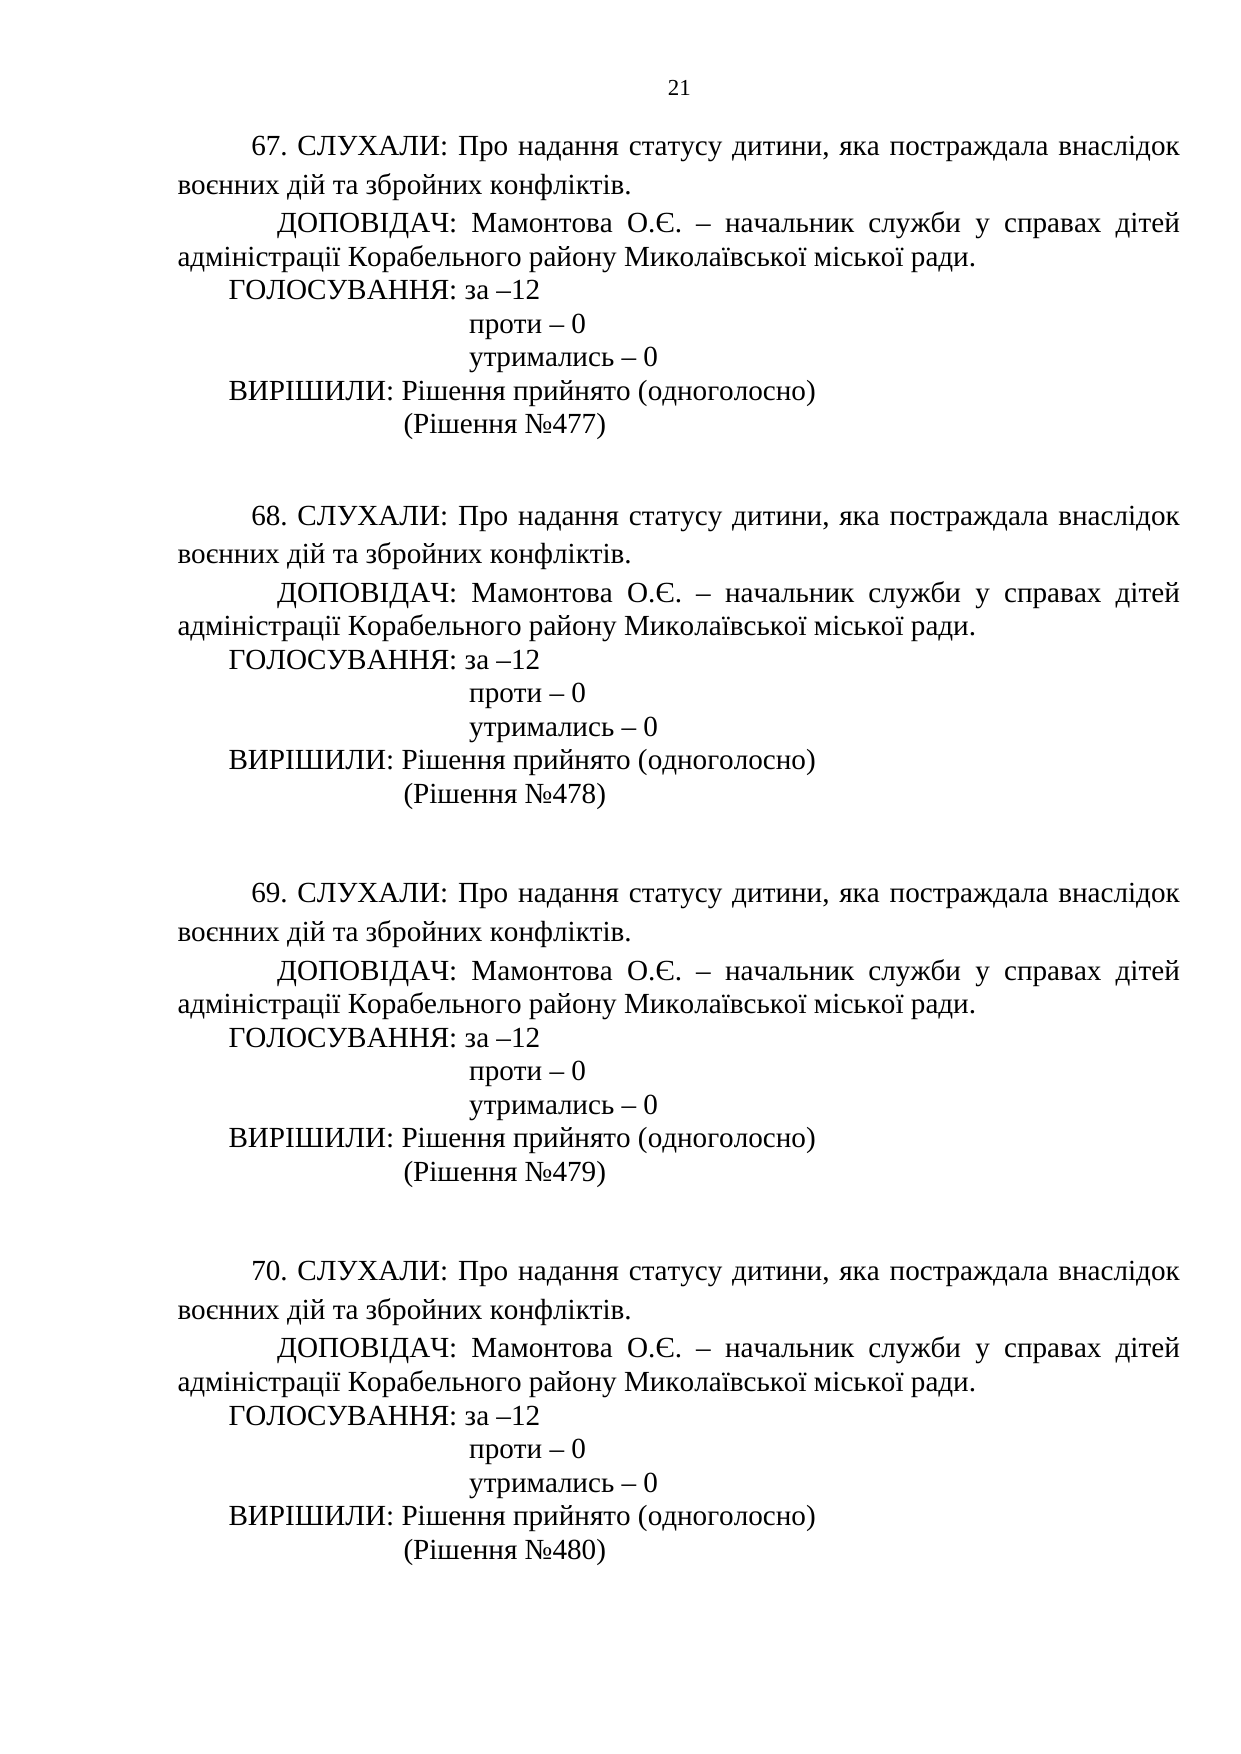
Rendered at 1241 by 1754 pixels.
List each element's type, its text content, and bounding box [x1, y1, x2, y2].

text ВИРІШИЛИ: Рішення прийнято (одноголосно) [177, 1120, 1181, 1154]
text ДОПОВІДАЧ: Мамонтова О.Є. – начальник служби у справах дітей адміністрації Корабельного району Миколаївської міської ради. [177, 575, 1181, 642]
text 69. СЛУХАЛИ: Про надання статусу дитини, яка постраждала внаслідок воєнних дій та збройних конфліктів. [177, 876, 1181, 948]
text (Рішення №477) [177, 407, 1181, 440]
text ГОЛОСУВАННЯ: за –12 [177, 642, 1181, 675]
text 68. СЛУХАЛИ: Про надання статусу дитини, яка постраждала внаслідок воєнних дій та збройних конфліктів. [177, 498, 1181, 570]
text ВИРІШИЛИ: Рішення прийнято (одноголосно) [177, 373, 1181, 407]
text утримались – 0 [177, 339, 1181, 373]
text ДОПОВІДАЧ: Мамонтова О.Є. – начальник служби у справах дітей адміністрації Корабельного району Миколаївської міської ради. [177, 953, 1181, 1020]
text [177, 1331, 1181, 1398]
text утримались – 0 [177, 1087, 1181, 1120]
text 67. СЛУХАЛИ: Про надання статусу дитини, яка постраждала внаслідок воєнних дій та збройних конфліктів. [177, 128, 1181, 200]
text проти – 0 [177, 1053, 1181, 1087]
text 70. СЛУХАЛИ: Про надання статусу дитини, яка постраждала внаслідок воєнних дій та збройних конфліктів. [177, 1253, 1181, 1326]
text утримались – 0 [177, 1465, 1181, 1498]
text ВИРІШИЛИ: Рішення прийнято (одноголосно) [177, 1498, 1181, 1532]
text ГОЛОСУВАННЯ: за –12 [177, 1398, 1181, 1431]
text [177, 205, 1181, 272]
text ВИРІШИЛИ: Рішення прийнято (одноголосно) [177, 742, 1181, 776]
text проти – 0 [177, 306, 1181, 339]
text проти – 0 [177, 675, 1181, 709]
text ГОЛОСУВАННЯ: за –12 [177, 272, 1181, 306]
text (Рішення №479) [177, 1154, 1181, 1187]
text утримались – 0 [177, 709, 1181, 742]
text проти – 0 [177, 1431, 1181, 1465]
text (Рішення №478) [177, 776, 1181, 809]
text ГОЛОСУВАННЯ: за –12 [177, 1020, 1181, 1053]
text (Рішення №480) [177, 1532, 1181, 1565]
